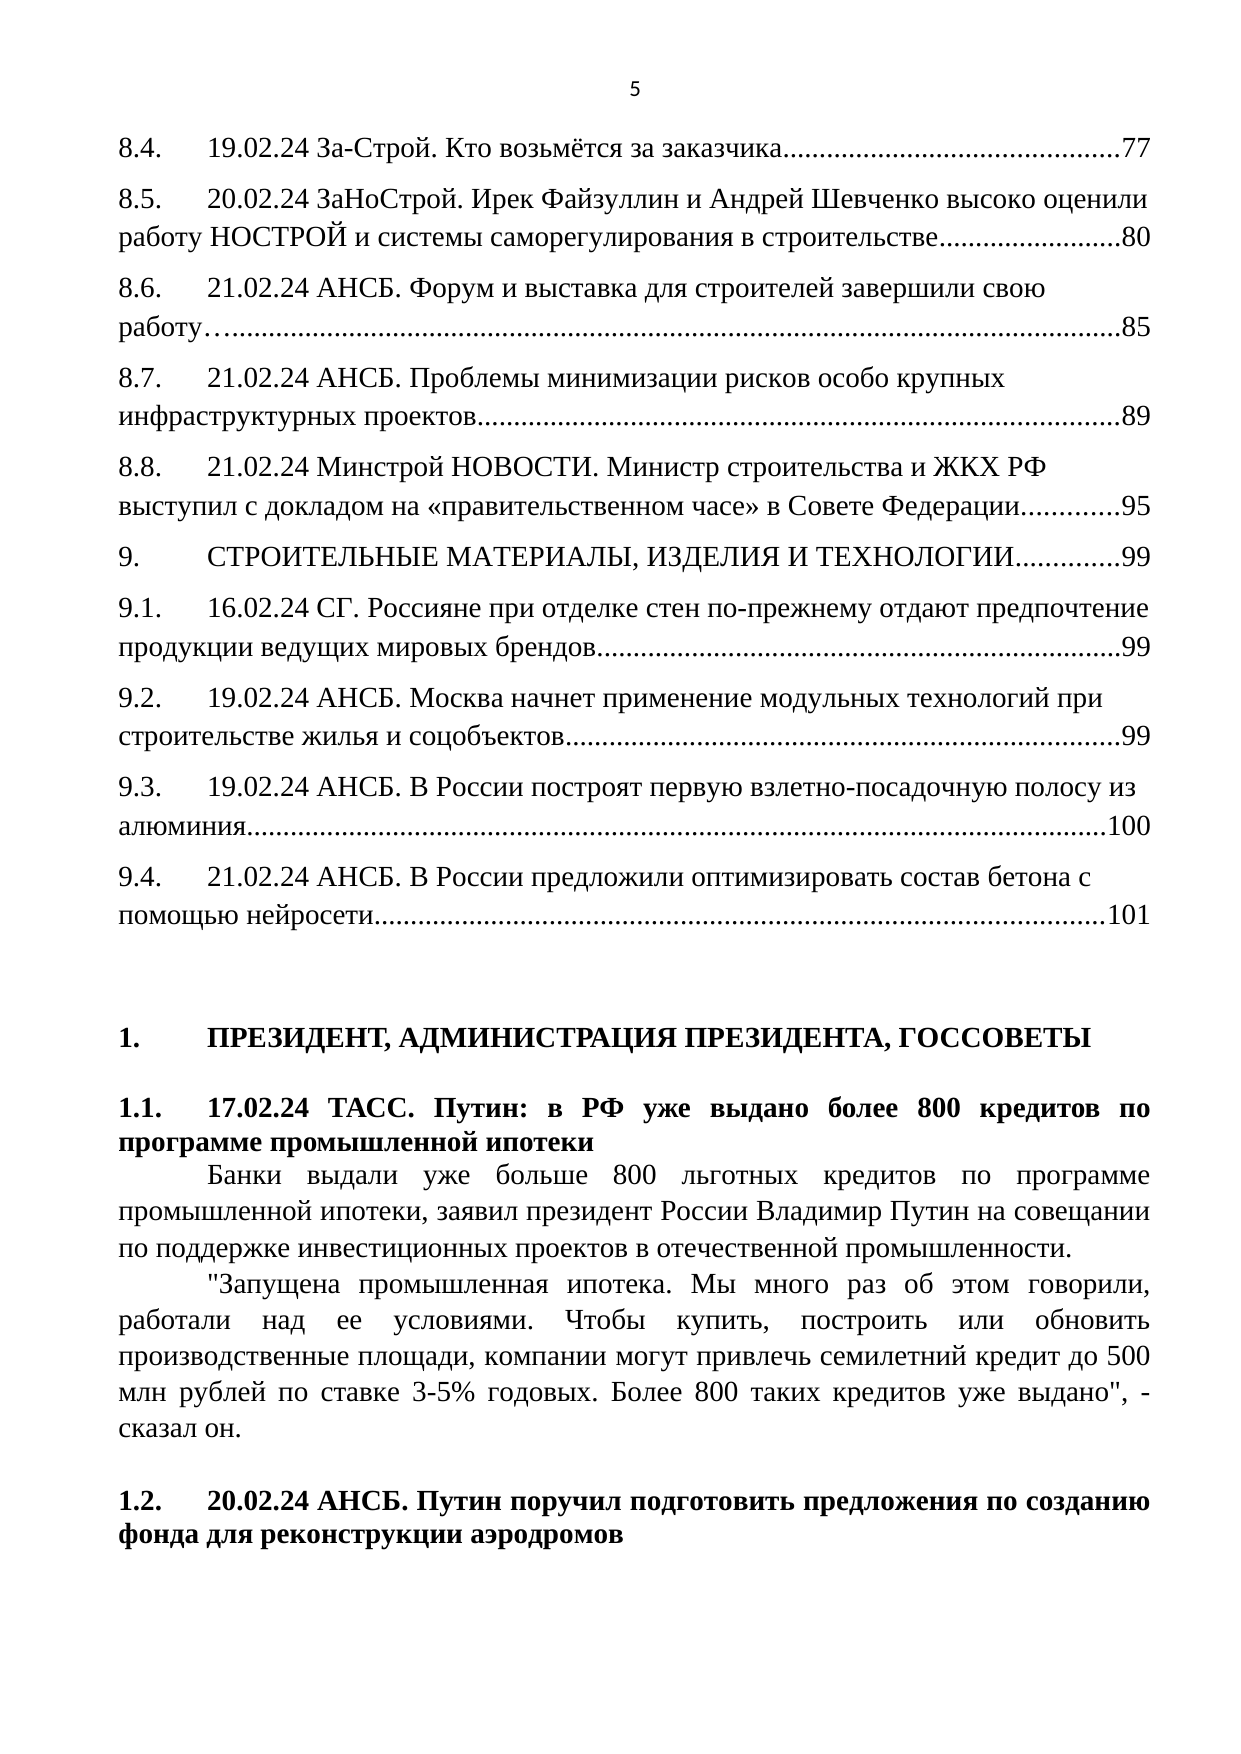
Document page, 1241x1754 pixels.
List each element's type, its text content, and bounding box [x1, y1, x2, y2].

subtitle ПРЕЗИДЕНТ, АДМИНИСТРАЦИЯ ПРЕЗИДЕНТА, ГОССОВЕТЫ [118, 1021, 1152, 1054]
subtitle 20.02.24 АНСБ. Путин поручил подготовить предложения по созданию фонда для реконструкции аэродромов [118, 1483, 1152, 1550]
text Банки выдали уже больше 800 льготных кредитов по программе промышленной ипотеки, заявил президент России Владимир Путин на совещании по поддержке инвестиционных проектов в отечественной промышленности. [118, 1157, 1152, 1263]
subtitle 17.02.24 ТАСС. Путин: в РФ уже выдано более 800 кредитов по программе промышленной ипотеки [118, 1090, 1152, 1157]
text "Запущена промышленная ипотека. Мы много раз об этом говорили, работали над ее условиями. Чтобы купить, построить или обновить производственные площади, компании могут привлечь семилетний кредит до 500 млн рублей по ставке 3-5% годовых. Более 800 таких кредитов уже выдано", - сказал он. [118, 1266, 1152, 1444]
